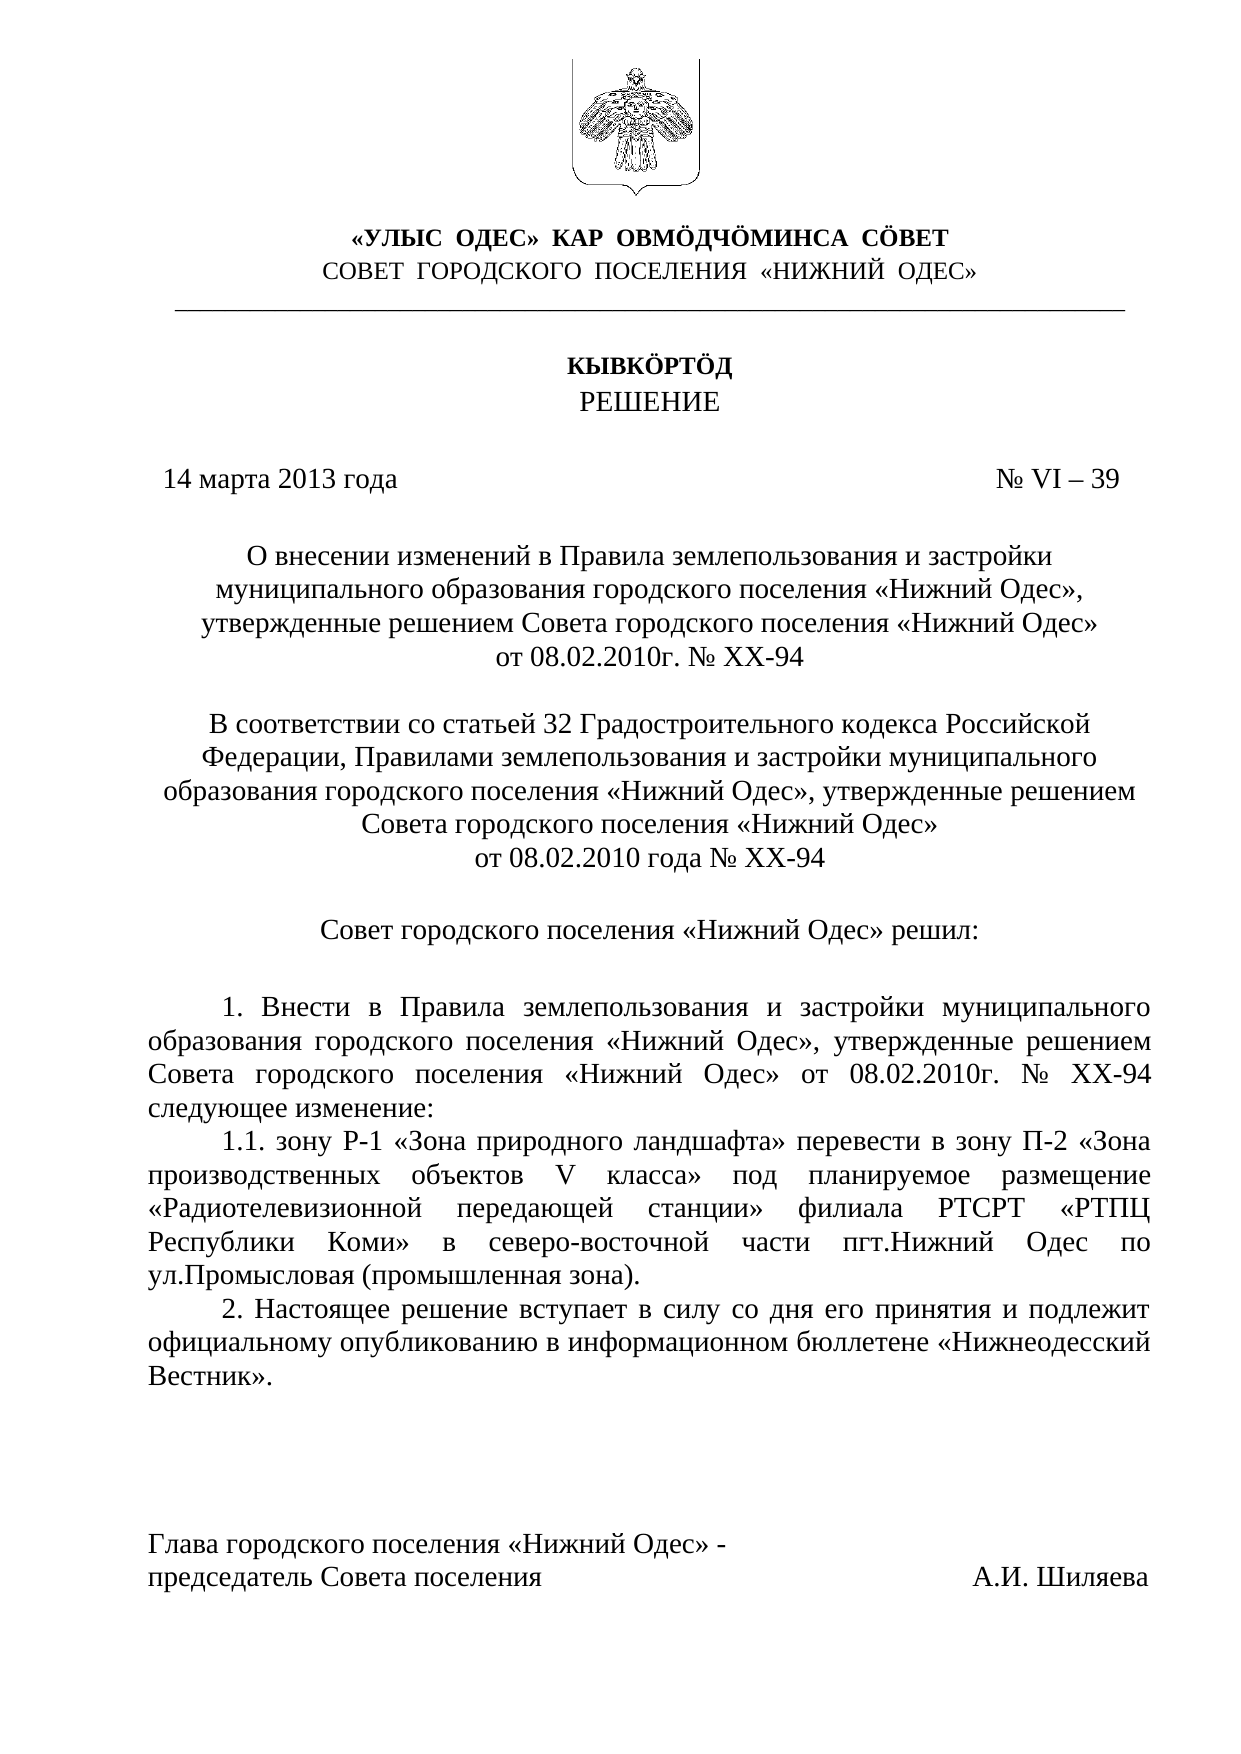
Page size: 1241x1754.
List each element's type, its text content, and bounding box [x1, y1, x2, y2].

text от 08.02.2010 года № XX-94 [148, 840, 1152, 873]
text В соответствии со статьей 32 Градостроительного кодекса Российской Федерации, Правилами землепользования и застройки муниципального образования городского поселения «Нижний Одес», утвержденные решением Совета городского поселения «Нижний Одес» [148, 706, 1152, 840]
text 1. Внести в Правила землепользования и застройки муниципального образования городского поселения «Нижний Одес», утвержденные решением Совета городского поселения «Нижний Одес» от 08.02.2010г. № XX-94 следующее изменение: [148, 989, 1152, 1123]
text «УЛЫС ОДЕС» КАР ОВМÖДЧÖМИНСА СÖВЕТ [148, 223, 1152, 252]
text Совет городского поселения «Нижний Одес» решил: [148, 912, 1152, 946]
text 14 марта 2013 года № VI – 39 [148, 461, 1152, 494]
subtitle СОВЕТ ГОРОДСКОГО ПОСЕЛЕНИЯ «НИЖНИЙ ОДЕС» [148, 256, 1152, 285]
text РЕШЕНИЕ [148, 384, 1152, 417]
text председатель Совета поселения А.И. Шиляева [148, 1559, 1152, 1593]
text Глава городского поселения «Нижний Одес» - [148, 1526, 1152, 1559]
text О внесении изменений в Правила землепользования и застройки муниципального образования городского поселения «Нижний Одес», утвержденные решением Совета городского поселения «Нижний Одес» [148, 538, 1152, 639]
text 1.1. зону Р-1 «Зона природного ландшафта» перевести в зону П-2 «Зона производственных объектов V класса» под планируемое размещение «Радиотелевизионной передающей станции» филиала РТСРТ «РТПЦ Республики Коми» в северо-восточной части пгт.Нижний Одес по ул.Промысловая (промышленная зона). [148, 1123, 1152, 1291]
picture [566, 59, 706, 198]
text ____________________________________________________________________________ [148, 285, 1152, 314]
subtitle КЫВКÖРТÖД [148, 351, 1152, 380]
text 2. Настоящее решение вступает в силу со дня его принятия и подлежит официальному опубликованию в информационном бюллетене «Нижнеодесский Вестник». [148, 1291, 1152, 1392]
text от 08.02.2010г. № XX-94 [148, 639, 1152, 672]
